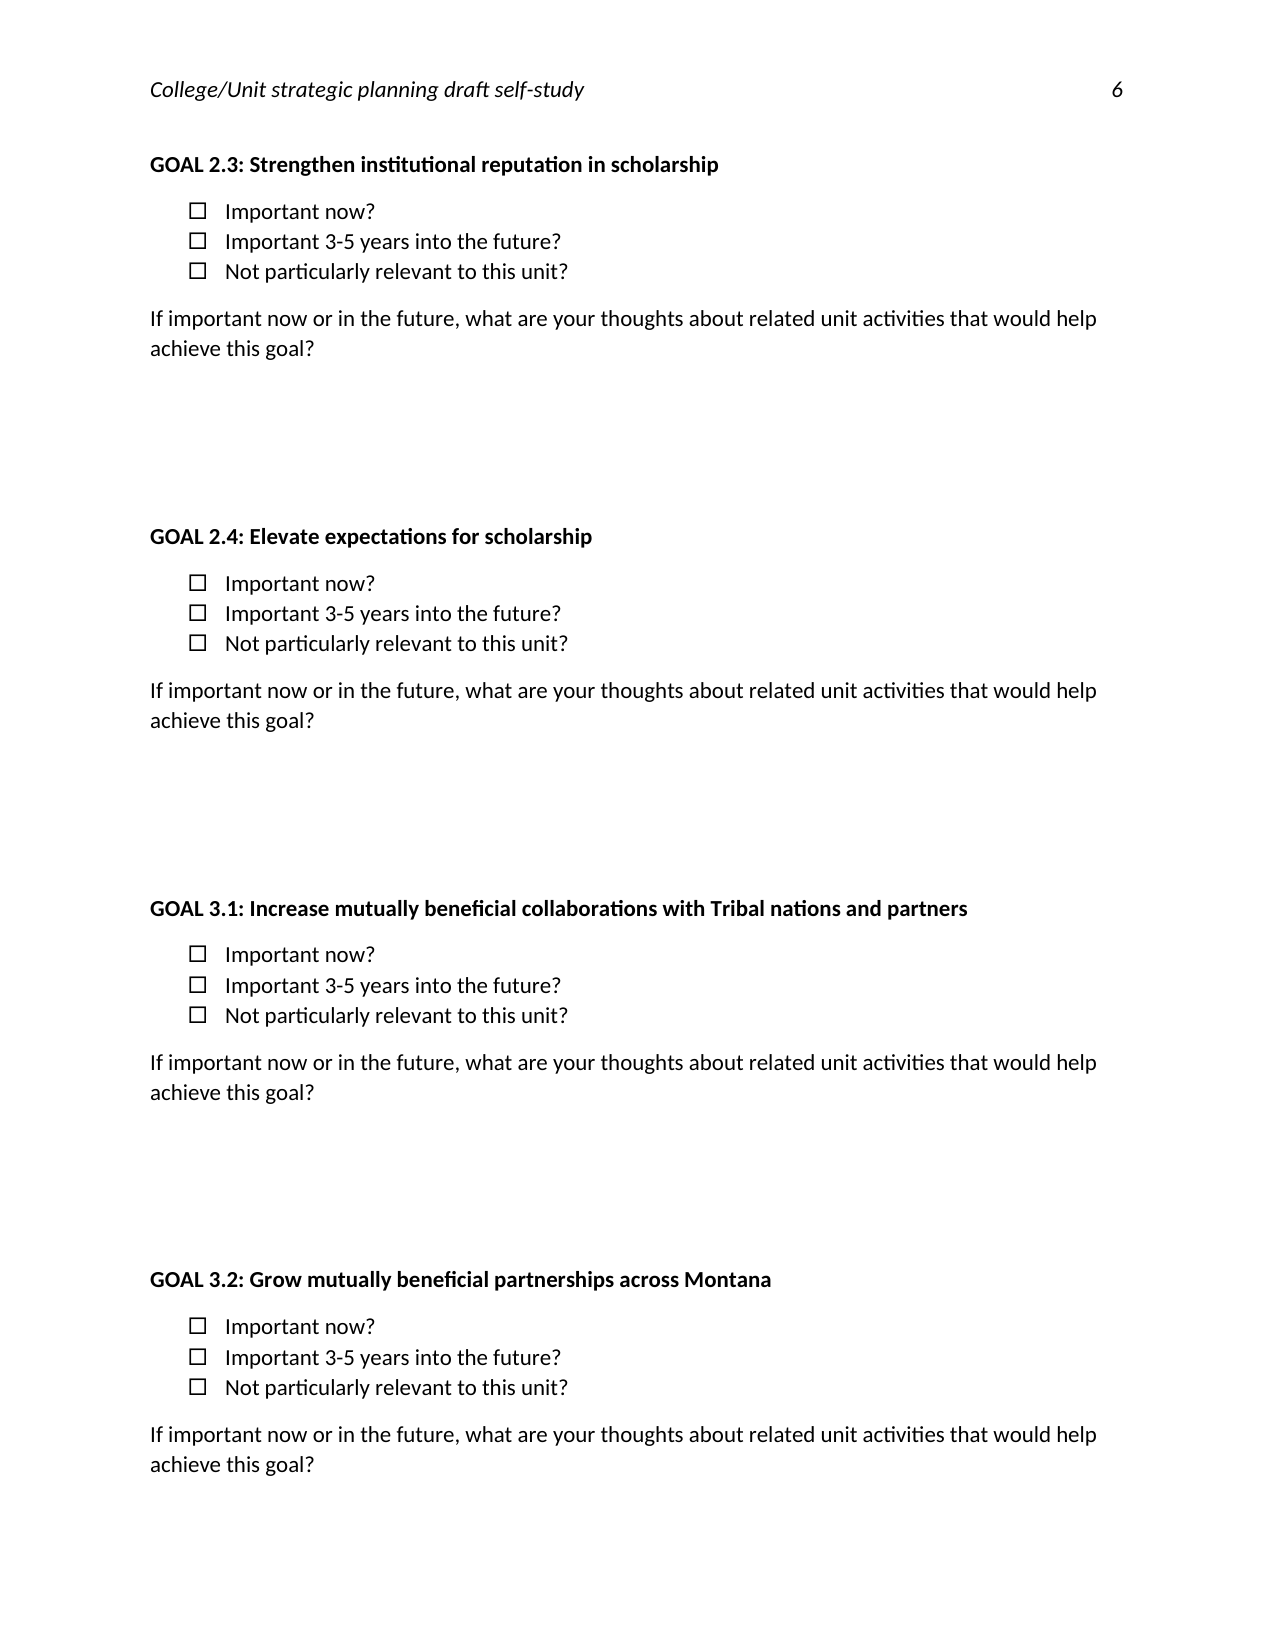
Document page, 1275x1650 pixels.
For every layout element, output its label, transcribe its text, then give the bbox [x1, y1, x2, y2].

list Important 3-5 years into the future? [187, 227, 1125, 255]
list Important now? [187, 941, 1125, 969]
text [150, 304, 1125, 362]
text GOAL 3.2: Grow mutually beneficial partnerships across Montana [150, 1266, 1125, 1294]
list Important 3-5 years into the future? [187, 971, 1125, 999]
text GOAL 2.3: Strengthen institutional reputation in scholarship [150, 150, 1125, 178]
list Important 3-5 years into the future? [187, 1343, 1125, 1371]
list Important 3-5 years into the future? [187, 599, 1125, 627]
list Not particularly relevant to this unit? [187, 1373, 1125, 1401]
list Important now? [187, 197, 1125, 225]
text GOAL 3.1: Increase mutually beneficial collaborations with Tribal nations and partners [150, 894, 1125, 922]
list Not particularly relevant to this unit? [187, 1001, 1125, 1029]
text If important now or in the future, what are your thoughts about related unit activities that would help achieve this goal? [150, 1048, 1125, 1106]
text If important now or in the future, what are your thoughts about related unit activities that would help achieve this goal? [150, 1420, 1125, 1478]
list Not particularly relevant to this unit? [187, 257, 1125, 285]
text If important now or in the future, what are your thoughts about related unit activities that would help achieve this goal? [150, 676, 1125, 734]
list Not particularly relevant to this unit? [187, 629, 1125, 657]
list Important now? [187, 1312, 1125, 1341]
text GOAL 2.4: Elevate expectations for scholarship [150, 522, 1125, 550]
list Important now? [187, 569, 1125, 597]
